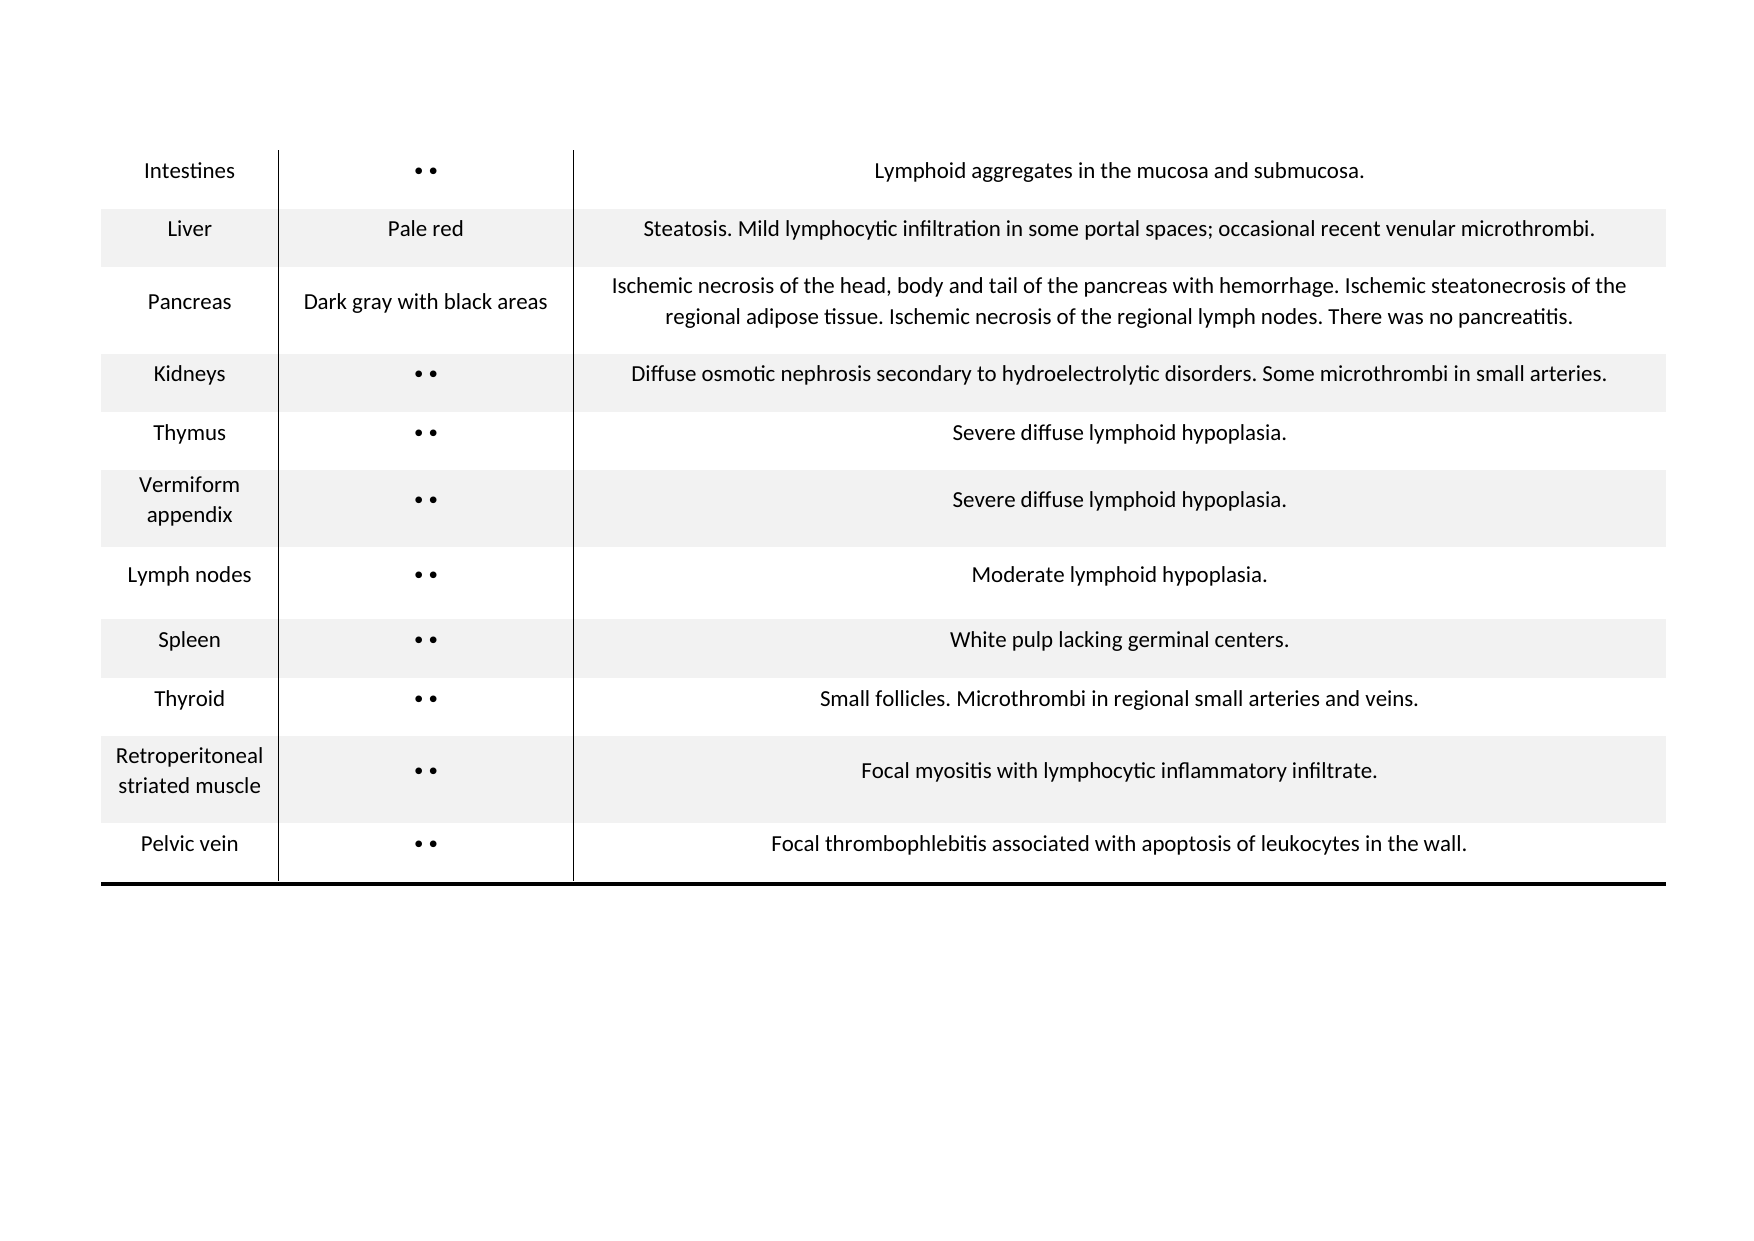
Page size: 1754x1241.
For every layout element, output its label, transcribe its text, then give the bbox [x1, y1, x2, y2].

table_cell Liver [101, 209, 278, 267]
table_cell Spleen [101, 619, 278, 678]
table_cell Intestines [101, 150, 278, 209]
table_cell Ischemic necrosis of the head, body and tail of the pancreas with hemorrhage. Ischemic steatonecrosis of the regional adipose tissue. Ischemic necrosis of the regional lymph nodes. There was no pancreatitis. [574, 267, 1666, 354]
table_cell Focal myositis with lymphocytic inflammatory infiltrate. [574, 736, 1666, 823]
table_cell Severe diffuse lymphoid hypoplasia. [574, 470, 1666, 547]
table_cell White pulp lacking germinal centers. [574, 619, 1666, 678]
table_cell Focal thrombophlebitis associated with apoptosis of leukocytes in the wall. [574, 824, 1666, 881]
table_cell ∙∙ [279, 679, 573, 736]
table_cell Kidneys [101, 354, 278, 412]
table_cell Lymphoid aggregates in the mucosa and submucosa. [574, 150, 1666, 209]
table_cell Thyroid [101, 679, 278, 736]
table_cell Severe diffuse lymphoid hypoplasia. [574, 412, 1666, 470]
table_cell Small follicles. Microthrombi in regional small arteries and veins. [574, 679, 1666, 736]
table_cell Retroperitoneal striated muscle [101, 736, 278, 823]
table_cell Lymph nodes [101, 547, 278, 619]
table_cell Pale red [279, 209, 573, 267]
table_cell ∙∙ [279, 547, 573, 619]
table_cell Steatosis. Mild lymphocytic infiltration in some portal spaces; occasional recent venular microthrombi. [574, 209, 1666, 267]
table_cell ∙∙ [279, 150, 573, 209]
table_cell Vermiform appendix [101, 470, 278, 547]
table_cell Thymus [101, 412, 278, 470]
table_cell Dark gray with black areas [279, 267, 573, 354]
table_cell ∙∙ [279, 412, 573, 470]
table_cell ∙∙ [279, 736, 573, 823]
table_cell ∙∙ [279, 354, 573, 412]
table_cell Diffuse osmotic nephrosis secondary to hydroelectrolytic disorders. Some microthrombi in small arteries. [574, 354, 1666, 412]
table_cell ∙∙ [279, 824, 573, 881]
table_cell Pancreas [101, 267, 278, 354]
table_cell Moderate lymphoid hypoplasia. [574, 547, 1666, 619]
table_cell Pelvic vein [101, 824, 278, 881]
table_cell ∙∙ [279, 619, 573, 678]
table_cell ∙∙ [279, 470, 573, 547]
